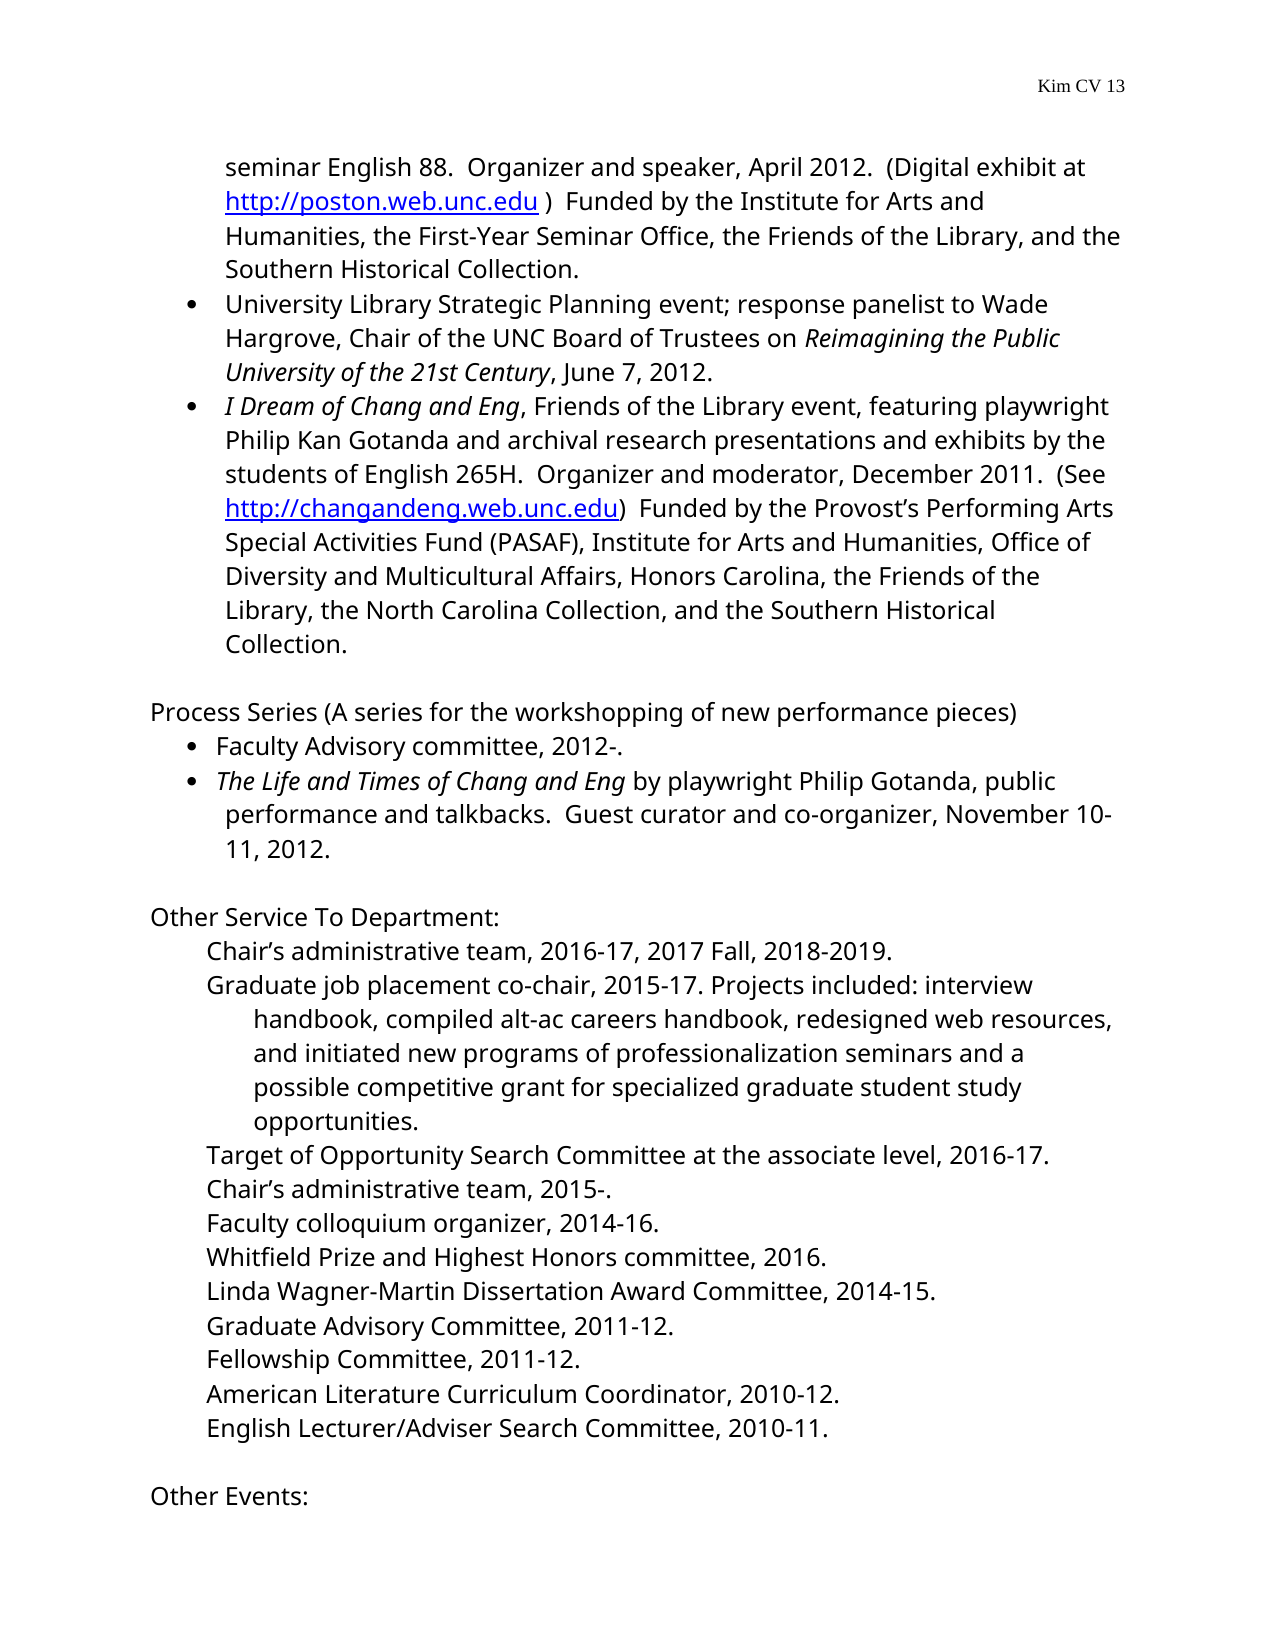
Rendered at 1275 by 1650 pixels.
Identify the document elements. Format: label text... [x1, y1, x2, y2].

text Chair’s administrative team, 2015-. [206, 1172, 1125, 1206]
text Graduate job placement co-chair, 2015-17. Projects included: interview handbook, compiled alt-ac careers handbook, redesigned web resources, and initiated new programs of professionalization seminars and a possible competitive grant for specialized graduate student study opportunities. [206, 967, 1125, 1138]
text Other Events: [150, 1478, 1125, 1512]
list University Library Strategic Planning event; response panelist to Wade Hargrove, Chair of the UNC Board of Trustees on Reimagining the Public University of the 21st Century, June 7, 2012. [187, 286, 1125, 388]
text Whitfield Prize and Highest Honors committee, 2016. [206, 1240, 1125, 1274]
text Graduate Advisory Committee, 2011-12. [206, 1308, 1125, 1342]
text Chair’s administrative team, 2016-17, 2017 Fall, 2018-2019. [206, 933, 1125, 967]
text Process Series (A series for the workshopping of new performance pieces) [150, 695, 1125, 729]
text Target of Opportunity Search Committee at the associate level, 2016-17. [206, 1138, 1125, 1172]
text Other Service To Department: [150, 899, 1125, 933]
list Faculty Advisory committee, 2012-. [187, 729, 1125, 763]
list The Life and Times of Chang and Eng by playwright Philip Gotanda, public performance and talkbacks. Guest curator and co-organizer, November 10-11, 2012. [187, 763, 1125, 865]
text Fellowship Committee, 2011-12. [150, 1342, 1125, 1376]
list I Dream of Chang and Eng, Friends of the Library event, featuring playwright Philip Kan Gotanda and archival research presentations and exhibits by the students of English 265H. Organizer and moderator, December 2011. (See http://changandeng.web.unc.edu) Funded by the Provost’s Performing Arts Special Activities Fund (PASAF), Institute for Arts and Humanities, Office of Diversity and Multicultural Affairs, Honors Carolina, the Friends of the Library, the North Carolina Collection, and the Southern Historical Collection. [187, 388, 1125, 661]
text Faculty colloquium organizer, 2014-16. [206, 1206, 1125, 1240]
text English Lecturer/Adviser Search Committee, 2010-11. [150, 1410, 1125, 1444]
text American Literature Curriculum Coordinator, 2010-12. [150, 1376, 1125, 1410]
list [187, 150, 1125, 286]
text Linda Wagner-Martin Dissertation Award Committee, 2014-15. [206, 1274, 1125, 1308]
